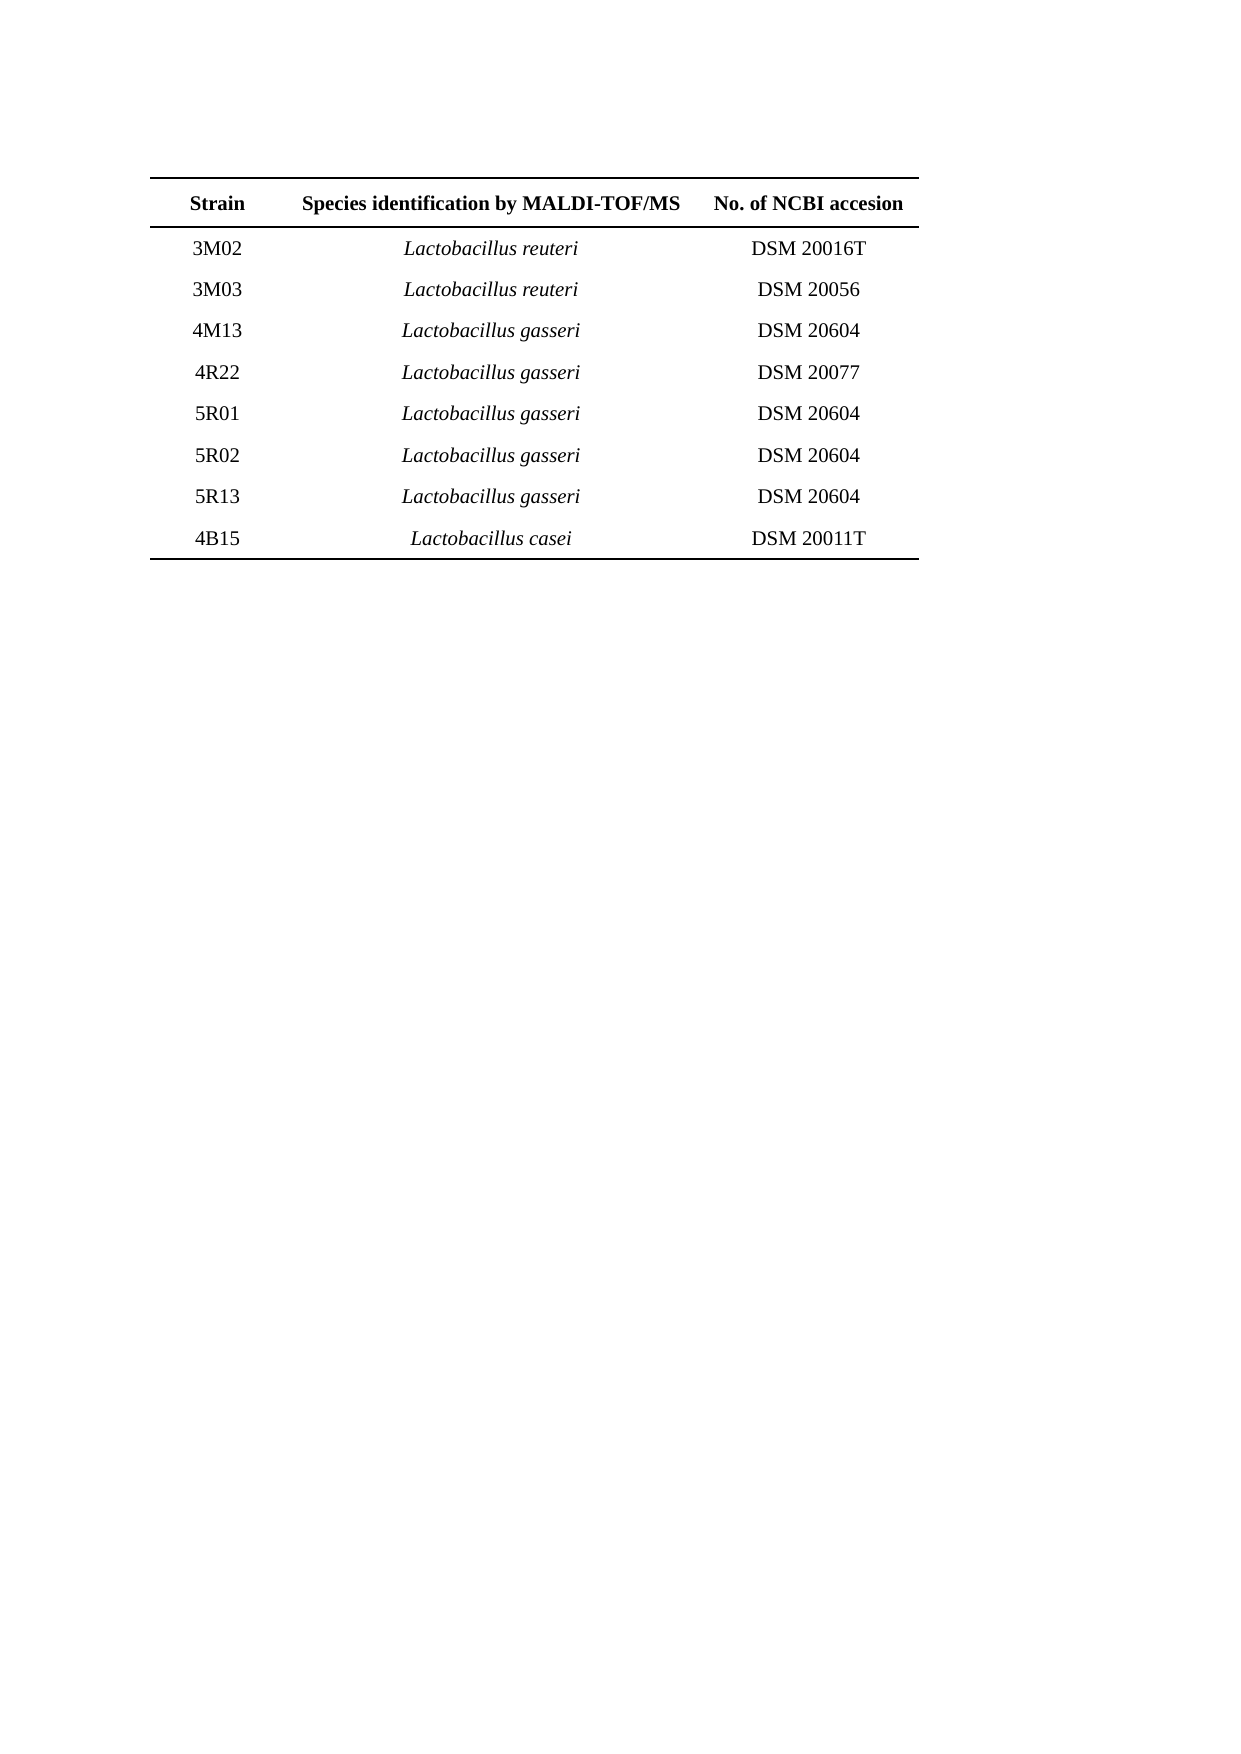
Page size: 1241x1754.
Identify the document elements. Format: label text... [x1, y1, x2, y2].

table_cell 5R13 [150, 475, 284, 516]
table_cell DSM 20604 [698, 433, 919, 475]
table_cell Lactobacillus reuteri [284, 228, 698, 267]
table_cell 4M13 [150, 309, 284, 350]
table_cell Lactobacillus gasseri [284, 392, 698, 433]
table_cell DSM 20056 [698, 268, 919, 309]
table_cell 3M03 [150, 268, 284, 309]
table_cell Lactobacillus gasseri [284, 350, 698, 392]
table_cell Lactobacillus gasseri [284, 433, 698, 475]
table_cell 4R22 [150, 350, 284, 392]
table_cell 3M02 [150, 228, 284, 267]
table_cell Lactobacillus gasseri [284, 309, 698, 350]
table_cell DSM 20604 [698, 309, 919, 350]
table_cell DSM 20011T [698, 516, 919, 558]
table_header Strain [150, 179, 284, 226]
table_cell DSM 20604 [698, 475, 919, 516]
table_cell DSM 20604 [698, 392, 919, 433]
table_cell Lactobacillus reuteri [284, 268, 698, 309]
table_cell 5R01 [150, 392, 284, 433]
table_cell DSM 20077 [698, 350, 919, 392]
table_cell DSM 20016T [698, 228, 919, 267]
table_cell 5R02 [150, 433, 284, 475]
table_cell Lactobacillus gasseri [284, 475, 698, 516]
table_cell Lactobacillus casei [284, 516, 698, 558]
table_cell 4B15 [150, 516, 284, 558]
table_header No. of NCBI accesion [698, 179, 919, 226]
table_header Species identification by MALDI-TOF/MS [284, 179, 698, 226]
